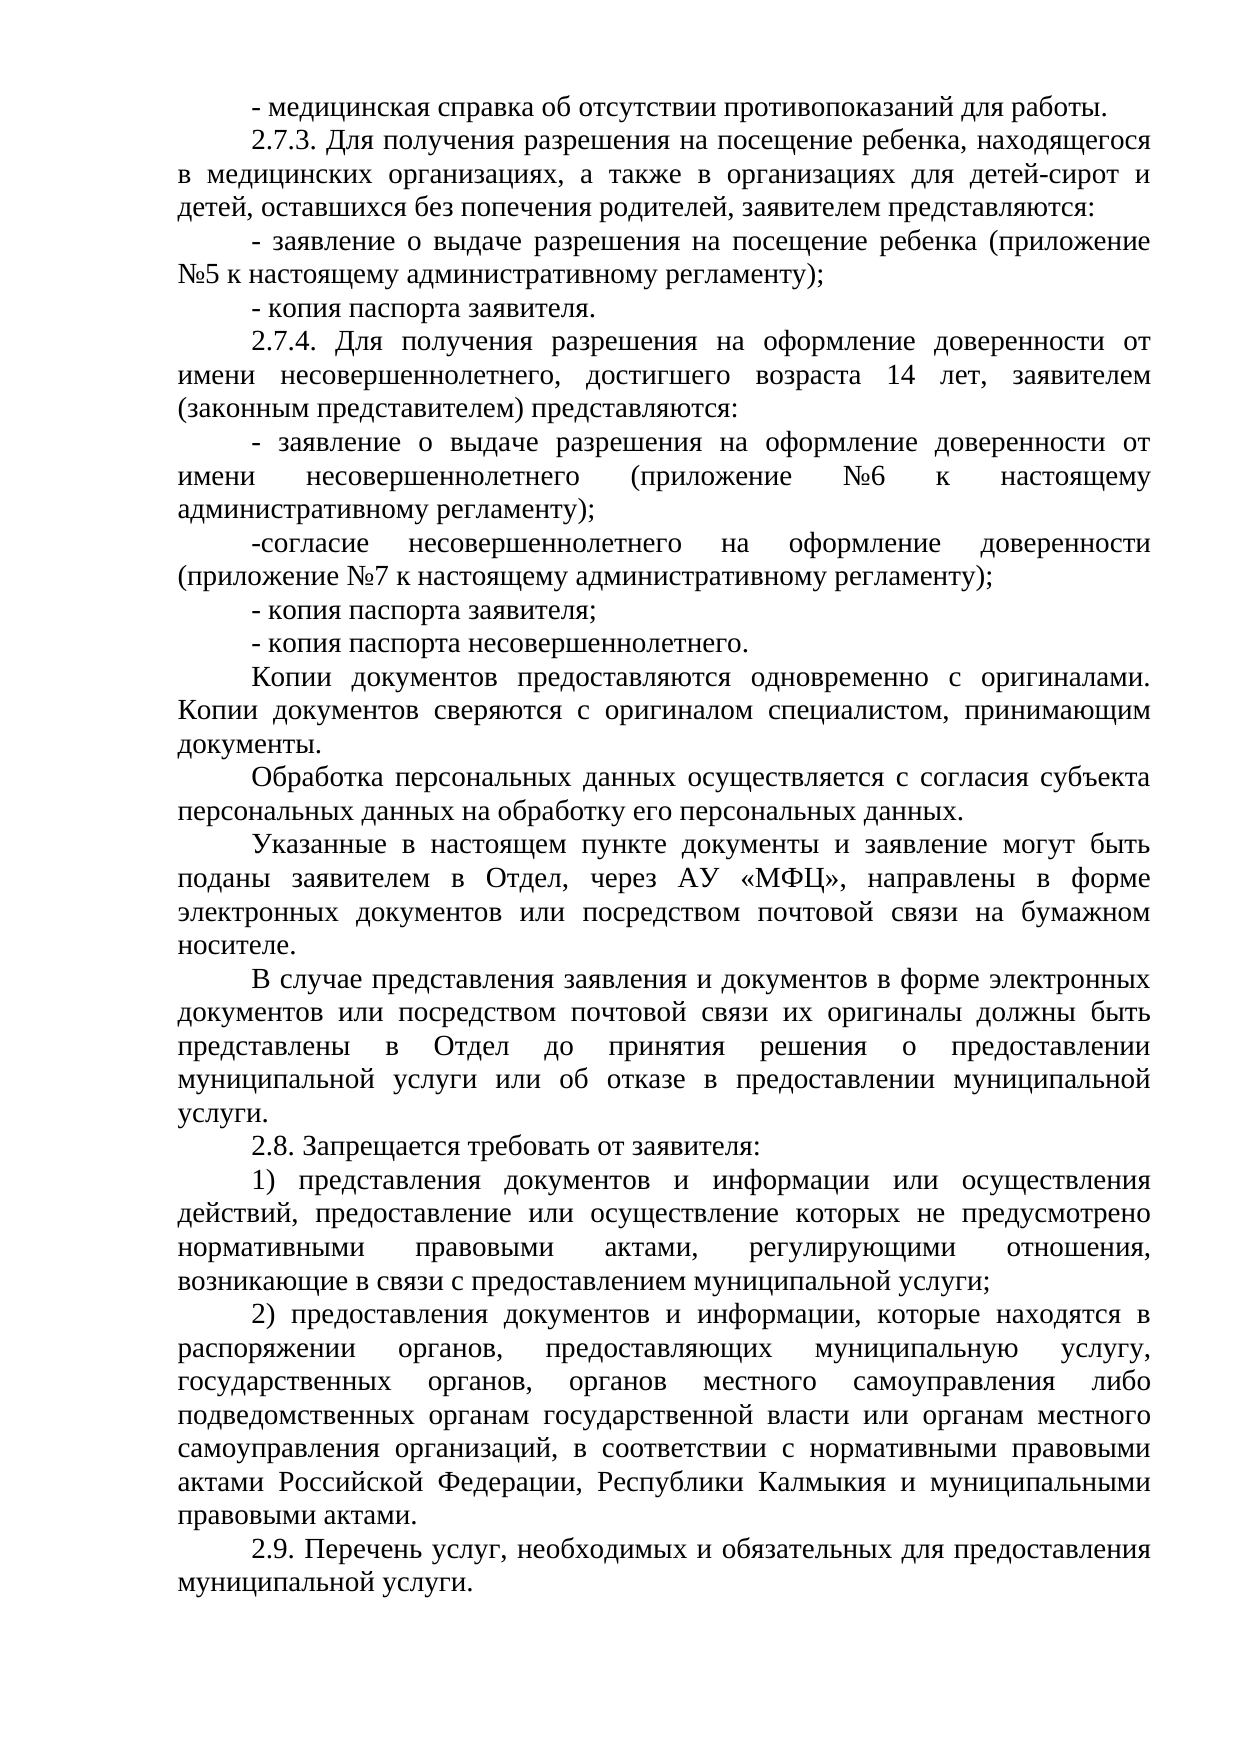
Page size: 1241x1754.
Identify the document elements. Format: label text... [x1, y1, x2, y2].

text - копия паспорта несовершеннолетнего. [177, 625, 1152, 659]
text 2.9. Перечень услуг, необходимых и обязательных для предоставления муниципальной услуги. [177, 1531, 1152, 1598]
text Обработка персональных данных осуществляется с согласия субъекта персональных данных на обработку его персональных данных. [177, 759, 1152, 827]
text Копии документов предоставляются одновременно с оригиналами. Копии документов сверяются с оригиналом специалистом, принимающим документы. [177, 659, 1152, 759]
text 2.7.3. Для получения разрешения на посещение ребенка, находящегося в медицинских организациях, а также в организациях для детей-сирот и детей, оставшихся без попечения родителей, заявителем представляются: [177, 122, 1152, 223]
text 2.8. Запрещается требовать от заявителя: [177, 1128, 1152, 1162]
text В случае представления заявления и документов в форме электронных документов или посредством почтовой связи их оригиналы должны быть представлены в Отдел до принятия решения о предоставлении муниципальной услуги или об отказе в предоставлении муниципальной услуги. [177, 961, 1152, 1128]
text Указанные в настоящем пункте документы и заявление могут быть поданы заявителем в Отдел, через АУ «МФЦ», направлены в форме электронных документов или посредством почтовой связи на бумажном носителе. [177, 827, 1152, 961]
text - заявление о выдаче разрешения на посещение ребенка (приложение №5 к настоящему административному регламенту); [177, 223, 1152, 290]
text - медицинская справка об отсутствии противопоказаний для работы. [177, 89, 1152, 122]
text 2.7.4. Для получения разрешения на оформление доверенности от имени несовершеннолетнего, достигшего возраста 14 лет, заявителем (законным представителем) представляются: [177, 323, 1152, 424]
text -согласие несовершеннолетнего на оформление доверенности (приложение №7 к настоящему административному регламенту); [177, 525, 1152, 592]
text 2) предоставления документов и информации, которые находятся в распоряжении органов, предоставляющих муниципальную услугу, государственных органов, органов местного самоуправления либо подведомственных органам государственной власти или органам местного самоуправления организаций, в соответствии с нормативными правовыми актами Российской Федерации, Республики Калмыкия и муниципальными правовыми актами. [177, 1296, 1152, 1531]
text - копия паспорта заявителя; [177, 592, 1152, 625]
text - заявление о выдаче разрешения на оформление доверенности от имени несовершеннолетнего (приложение №6 к настоящему административному регламенту); [177, 424, 1152, 525]
text - копия паспорта заявителя. [177, 290, 1152, 323]
text 1) представления документов и информации или осуществления действий, предоставление или осуществление которых не предусмотрено нормативными правовыми актами, регулирующими отношения, возникающие в связи с предоставлением муниципальной услуги; [177, 1162, 1152, 1296]
